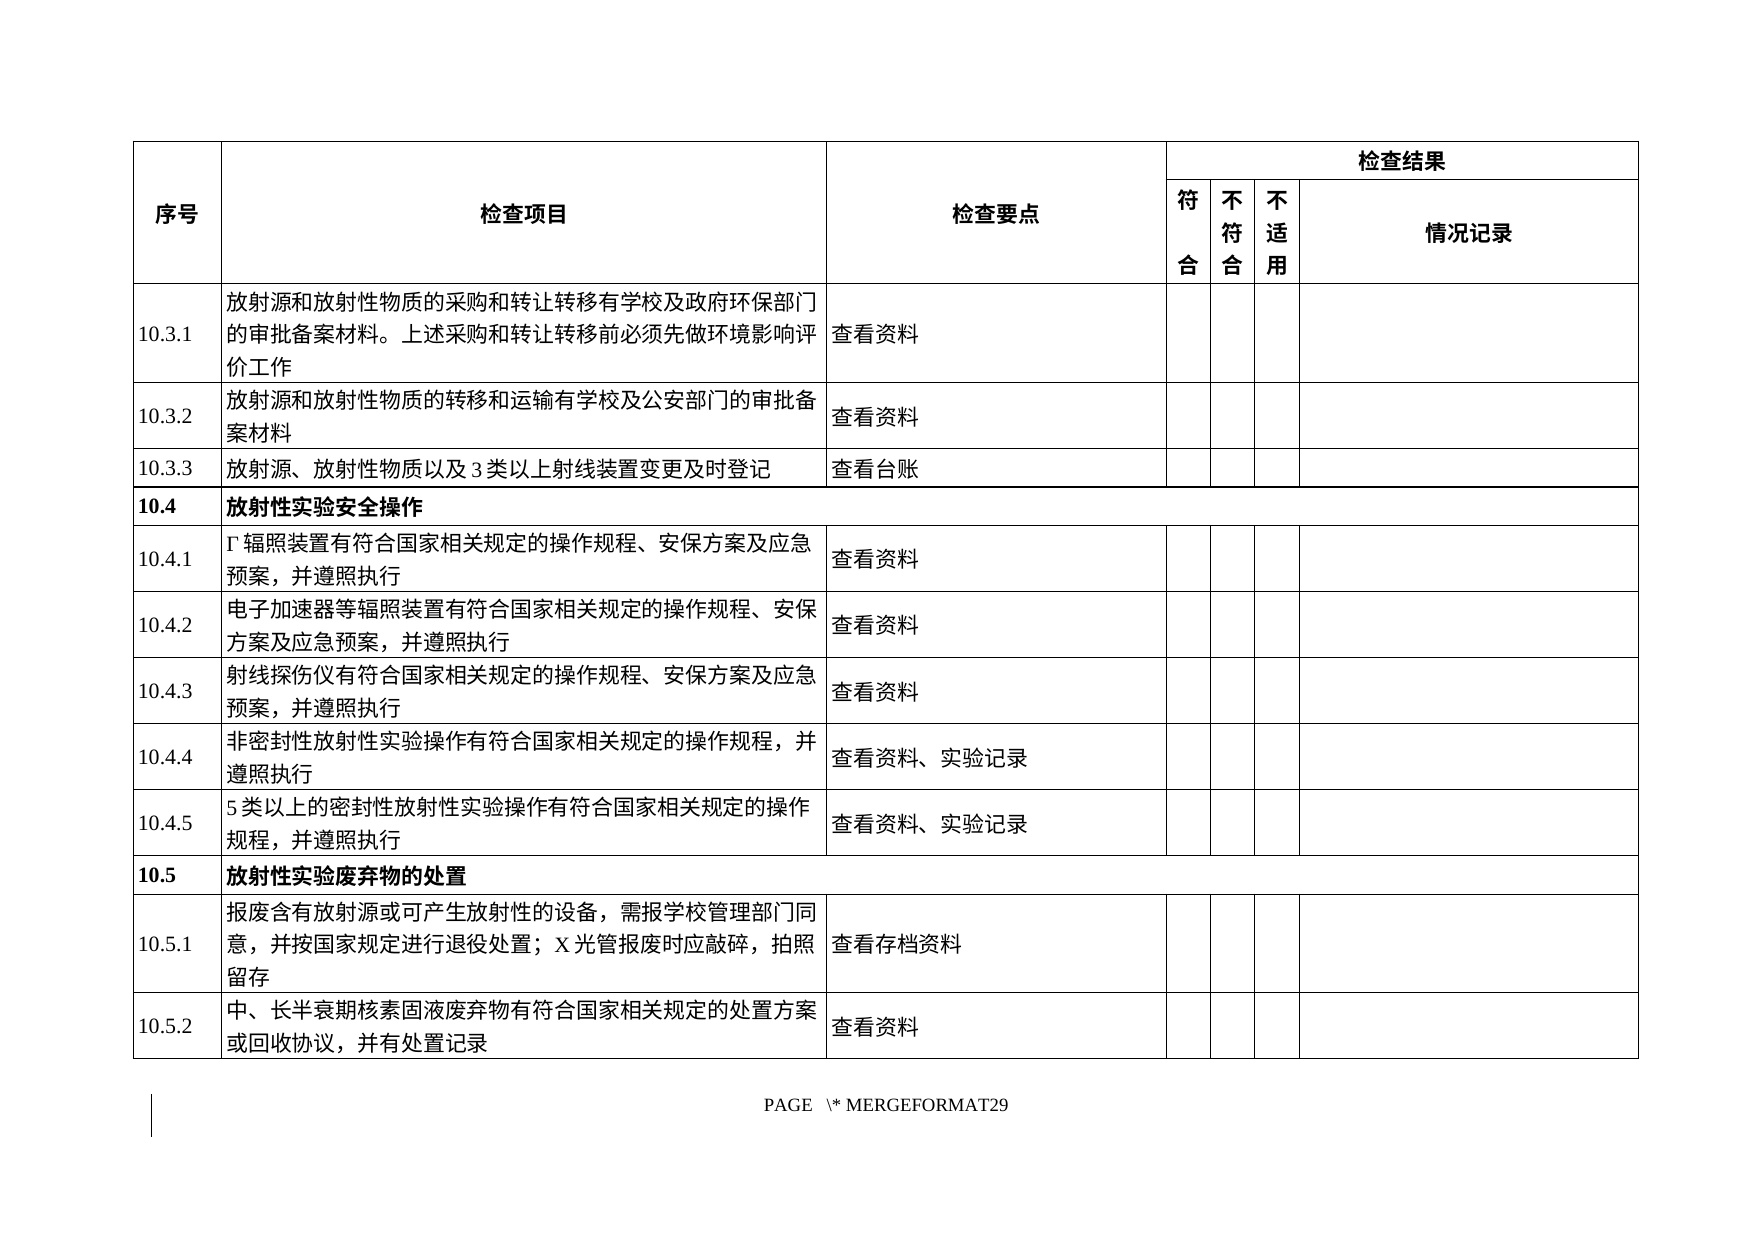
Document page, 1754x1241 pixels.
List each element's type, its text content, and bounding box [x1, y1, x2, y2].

table_cell 符 合 [1167, 180, 1210, 283]
table_cell [1211, 449, 1254, 486]
table_cell [1255, 724, 1299, 789]
table_cell 查看资料 [827, 526, 1166, 591]
table_cell [1167, 790, 1210, 855]
table_cell [1167, 724, 1210, 789]
table_cell [1255, 284, 1299, 382]
table_header 检查结果 [1167, 142, 1638, 179]
table_cell [1255, 526, 1299, 591]
table_cell [1211, 724, 1254, 789]
table_cell [1300, 592, 1638, 657]
table_cell [1167, 284, 1210, 382]
table_cell 5类以上的密封性放射性实验操作有符合国家相关规定的操作规程，并遵照执行 [222, 790, 826, 855]
table_cell Г辐照装置有符合国家相关规定的操作规程、安保方案及应急预案，并遵照执行 [222, 526, 826, 591]
table_header 检查项目 [222, 142, 826, 283]
table_cell [1300, 383, 1638, 448]
table_cell 查看存档资料 [827, 895, 1166, 992]
table_cell 中、长半衰期核素固液废弃物有符合国家相关规定的处置方案或回收协议，并有处置记录 [222, 993, 826, 1058]
table_cell 射线探伤仪有符合国家相关规定的操作规程、安保方案及应急预案，并遵照执行 [222, 658, 826, 723]
table_cell 查看资料 [827, 284, 1166, 382]
table_cell [1211, 993, 1254, 1058]
table_cell 放射性实验废弃物的处置 [222, 856, 1638, 893]
table_cell 10.5.1 [134, 895, 221, 992]
table_cell 放射源和放射性物质的采购和转让转移有学校及政府环保部门的审批备案材料。上述采购和转让转移前必须先做环境影响评价工作 [222, 284, 826, 382]
table_cell 不 符 合 [1211, 180, 1254, 283]
table_cell [1167, 895, 1210, 992]
table_cell [1167, 449, 1210, 486]
table_cell [1211, 895, 1254, 992]
table_cell [1211, 790, 1254, 855]
table_cell 10.4.2 [134, 592, 221, 657]
table_cell 不 适 用 [1255, 180, 1299, 283]
table_cell [1300, 895, 1638, 992]
table_cell [1255, 895, 1299, 992]
table_cell 查看资料 [827, 993, 1166, 1058]
table_cell 查看台账 [827, 449, 1166, 486]
table_cell 10.4.1 [134, 526, 221, 591]
table_cell [1255, 790, 1299, 855]
table_cell [1167, 658, 1210, 723]
table_cell [1167, 383, 1210, 448]
table_cell [1211, 592, 1254, 657]
table_cell 查看资料、实验记录 [827, 790, 1166, 855]
table_cell 10.5.2 [134, 993, 221, 1058]
table_cell [1211, 526, 1254, 591]
table_cell 放射源和放射性物质的转移和运输有学校及公安部门的审批备案材料 [222, 383, 826, 448]
table_cell 10.3.2 [134, 383, 221, 448]
table_cell 10.4 [134, 488, 221, 525]
table_cell [1255, 658, 1299, 723]
table_cell 10.5 [134, 856, 221, 893]
table_cell 情况记录 [1300, 180, 1638, 283]
table_cell [1300, 790, 1638, 855]
table_cell [1211, 284, 1254, 382]
table_cell [1167, 993, 1210, 1058]
table_cell [1300, 449, 1638, 486]
table_cell 10.4.5 [134, 790, 221, 855]
table_header 序号 [134, 142, 221, 283]
table_cell 放射源、放射性物质以及3类以上射线装置变更及时登记 [222, 449, 826, 486]
table_cell [1167, 526, 1210, 591]
table_cell 10.4.4 [134, 724, 221, 789]
table_cell 10.4.3 [134, 658, 221, 723]
table_cell [1300, 284, 1638, 382]
table_cell 电子加速器等辐照装置有符合国家相关规定的操作规程、安保方案及应急预案，并遵照执行 [222, 592, 826, 657]
table_cell [1255, 449, 1299, 486]
table_cell 查看资料 [827, 592, 1166, 657]
table_cell 查看资料 [827, 383, 1166, 448]
table_cell 非密封性放射性实验操作有符合国家相关规定的操作规程，并遵照执行 [222, 724, 826, 789]
table_cell [1255, 993, 1299, 1058]
table_cell [1167, 592, 1210, 657]
table_cell [1211, 383, 1254, 448]
table_cell [1300, 993, 1638, 1058]
table_cell [1300, 724, 1638, 789]
table_cell 10.3.3 [134, 449, 221, 486]
table_cell 放射性实验安全操作 [222, 488, 1638, 525]
table_cell 查看资料、实验记录 [827, 724, 1166, 789]
table_cell [1255, 383, 1299, 448]
table_cell 查看资料 [827, 658, 1166, 723]
table_cell [1211, 658, 1254, 723]
table_cell [1300, 658, 1638, 723]
table_header 检查要点 [827, 142, 1166, 283]
table_cell 10.3.1 [134, 284, 221, 382]
table_cell [1255, 592, 1299, 657]
table_cell 报废含有放射源或可产生放射性的设备，需报学校管理部门同意，并按国家规定进行退役处置；X光管报废时应敲碎，拍照留存 [222, 895, 826, 992]
table_cell [1300, 526, 1638, 591]
